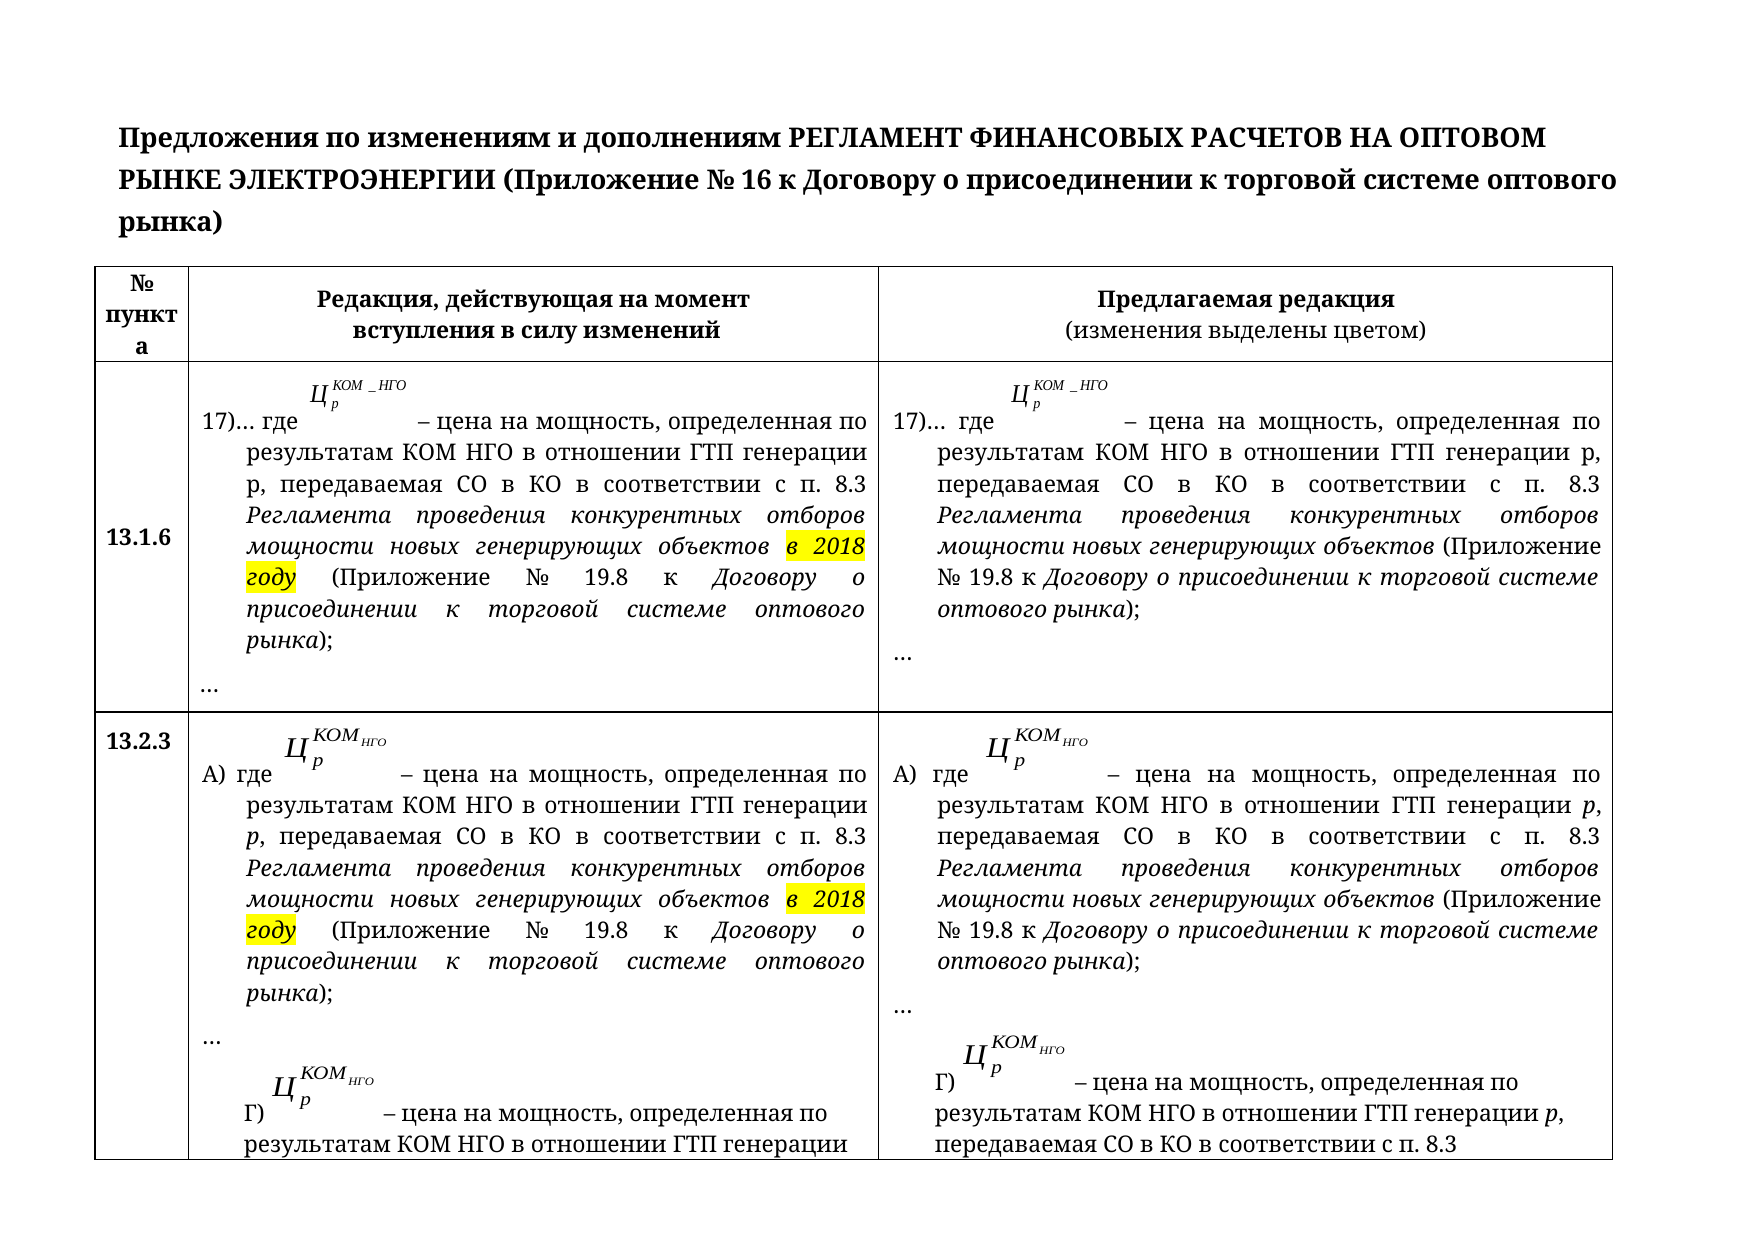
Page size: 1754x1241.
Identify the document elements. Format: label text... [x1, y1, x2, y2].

table_cell 13.2.3 [96, 713, 188, 1159]
table_cell 17)… где – цена на мощность, определенная по результатам КОМ НГО в отношении ГТП генерации p, передаваемая СО в КО в соответствии с п. 8.3 Регламента проведения конкурентных отборов мощности новых генерирующих объектов в 2018 году (Приложение № 19.8 к Договору о присоединении к торговой системе оптового рынка); … [189, 362, 878, 711]
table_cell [189, 713, 878, 1159]
text Предложения по изменениям и дополнениям РЕГЛАМЕНТ ФИНАНСОВЫХ РАСЧЕТОВ НА ОПТОВОМ РЫНКЕ ЭЛЕКТРОЭНЕРГИИ (Приложение № 16 к Договору о присоединении к торговой системе оптового рынка) [118, 118, 1636, 240]
table_header Редакция, действующая на момент вступления в силу изменений [189, 267, 878, 361]
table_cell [879, 713, 1612, 1159]
table_header № пункта [96, 267, 188, 361]
table_header Предлагаемая редакция (изменения выделены цветом) [879, 267, 1612, 361]
table_cell 13.1.6 [96, 362, 188, 711]
table_cell 17)… где – цена на мощность, определенная по результатам КОМ НГО в отношении ГТП генерации p, передаваемая СО в КО в соответствии с п. 8.3 Регламента проведения конкурентных отборов мощности новых генерирующих объектов (Приложение № 19.8 к Договору о присоединении к торговой системе оптового рынка); … [879, 362, 1612, 711]
